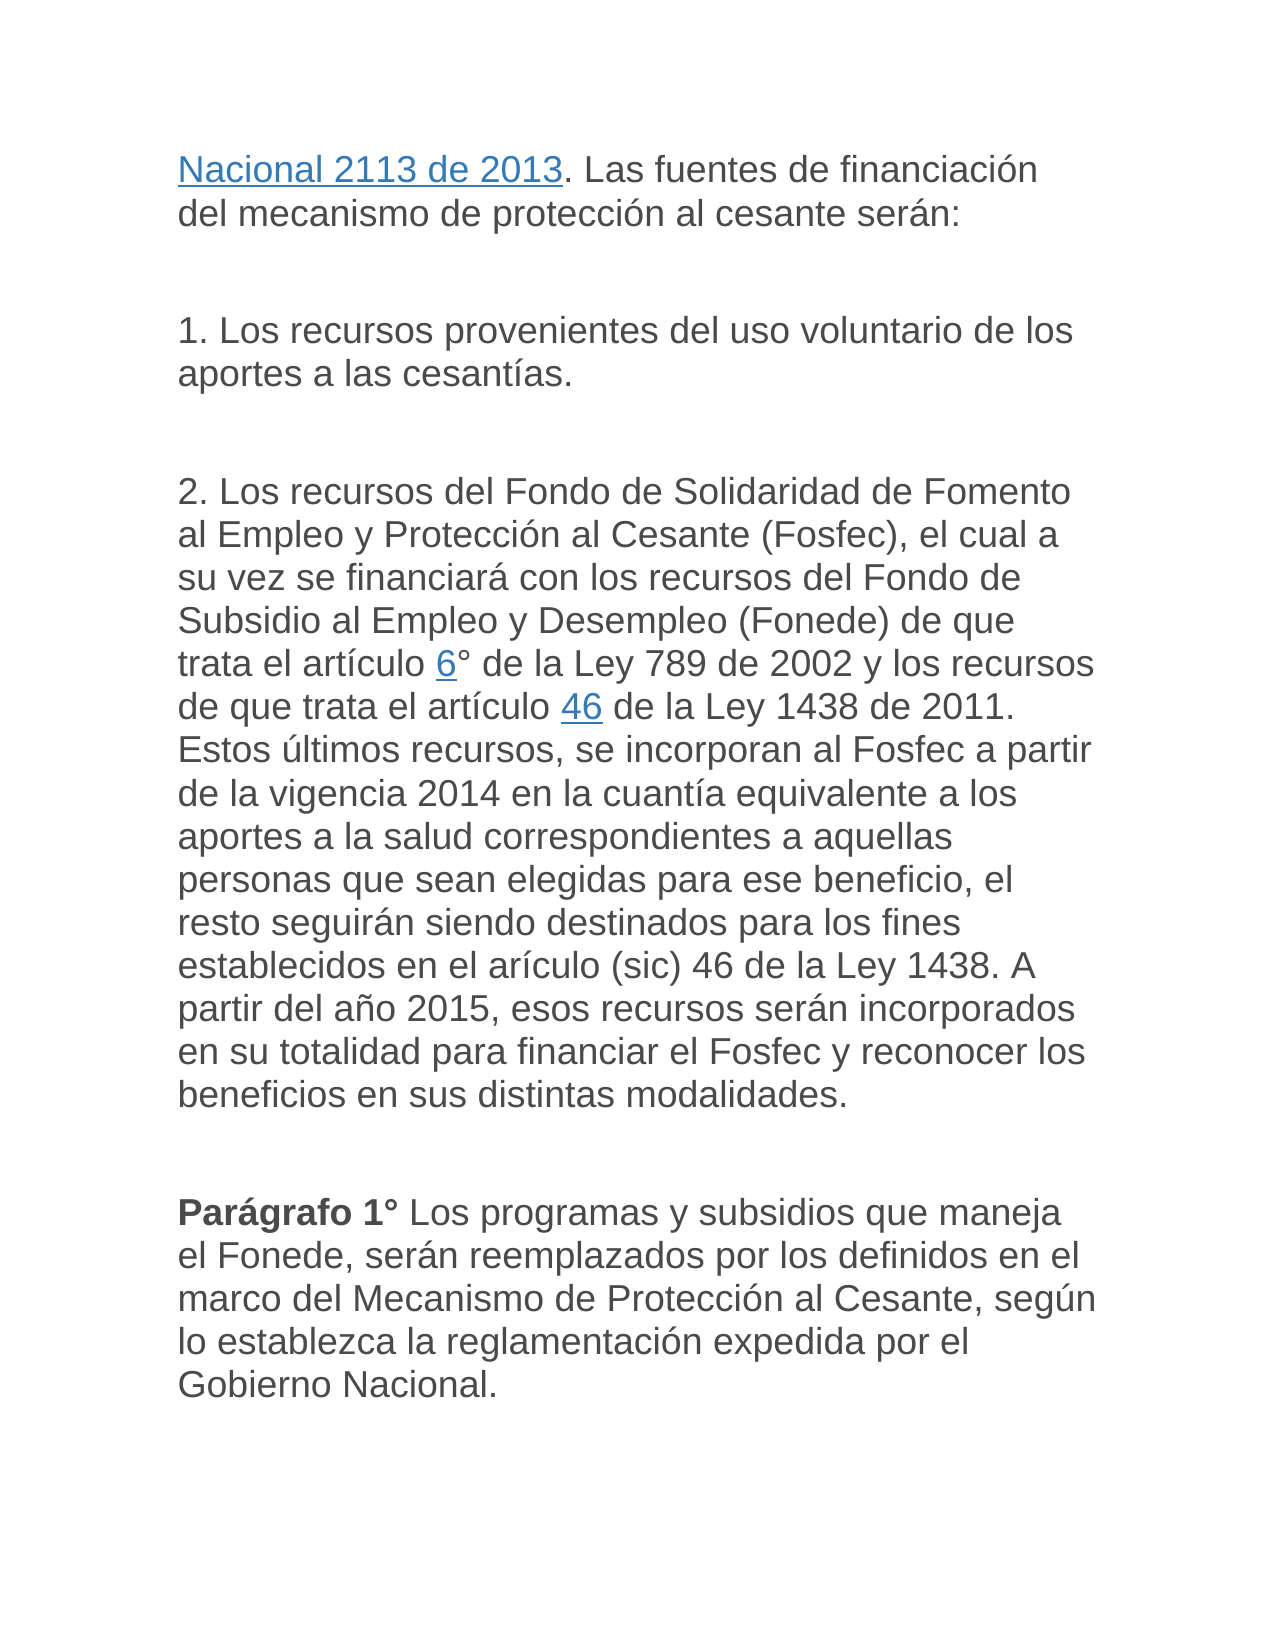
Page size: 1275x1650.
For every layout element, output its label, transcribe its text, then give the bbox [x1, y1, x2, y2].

text Parágrafo 1° Los programas y subsidios que maneja el Fonede, serán reemplazados por los definidos en el marco del Mecanismo de Protección al Cesante, según lo establezca la reglamentación expedida por el Gobierno Nacional. [177, 1190, 1098, 1406]
text 1. Los recursos provenientes del uso voluntario de los aportes a las cesantías. [177, 308, 1098, 394]
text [177, 148, 1098, 234]
text 2. Los recursos del Fondo de Solidaridad de Fomento al Empleo y Protección al Cesante (Fosfec), el cual a su vez se financiará con los recursos del Fondo de Subsidio al Empleo y Desempleo (Fonede) de que trata el artículo 6° de la Ley 789 de 2002 y los recursos de que trata el artículo 46 de la Ley 1438 de 2011. Estos últimos recursos, se incorporan al Fosfec a partir de la vigencia 2014 en la cuantía equivalente a los aportes a la salud correspondientes a aquellas personas que sean elegidas para ese beneficio, el resto seguirán siendo destinados para los fines establecidos en el arículo (sic) 46 de la Ley 1438. A partir del año 2015, esos recursos serán incorporados en su totalidad para financiar el Fosfec y reconocer los beneficios en sus distintas modalidades. [177, 469, 1098, 1116]
